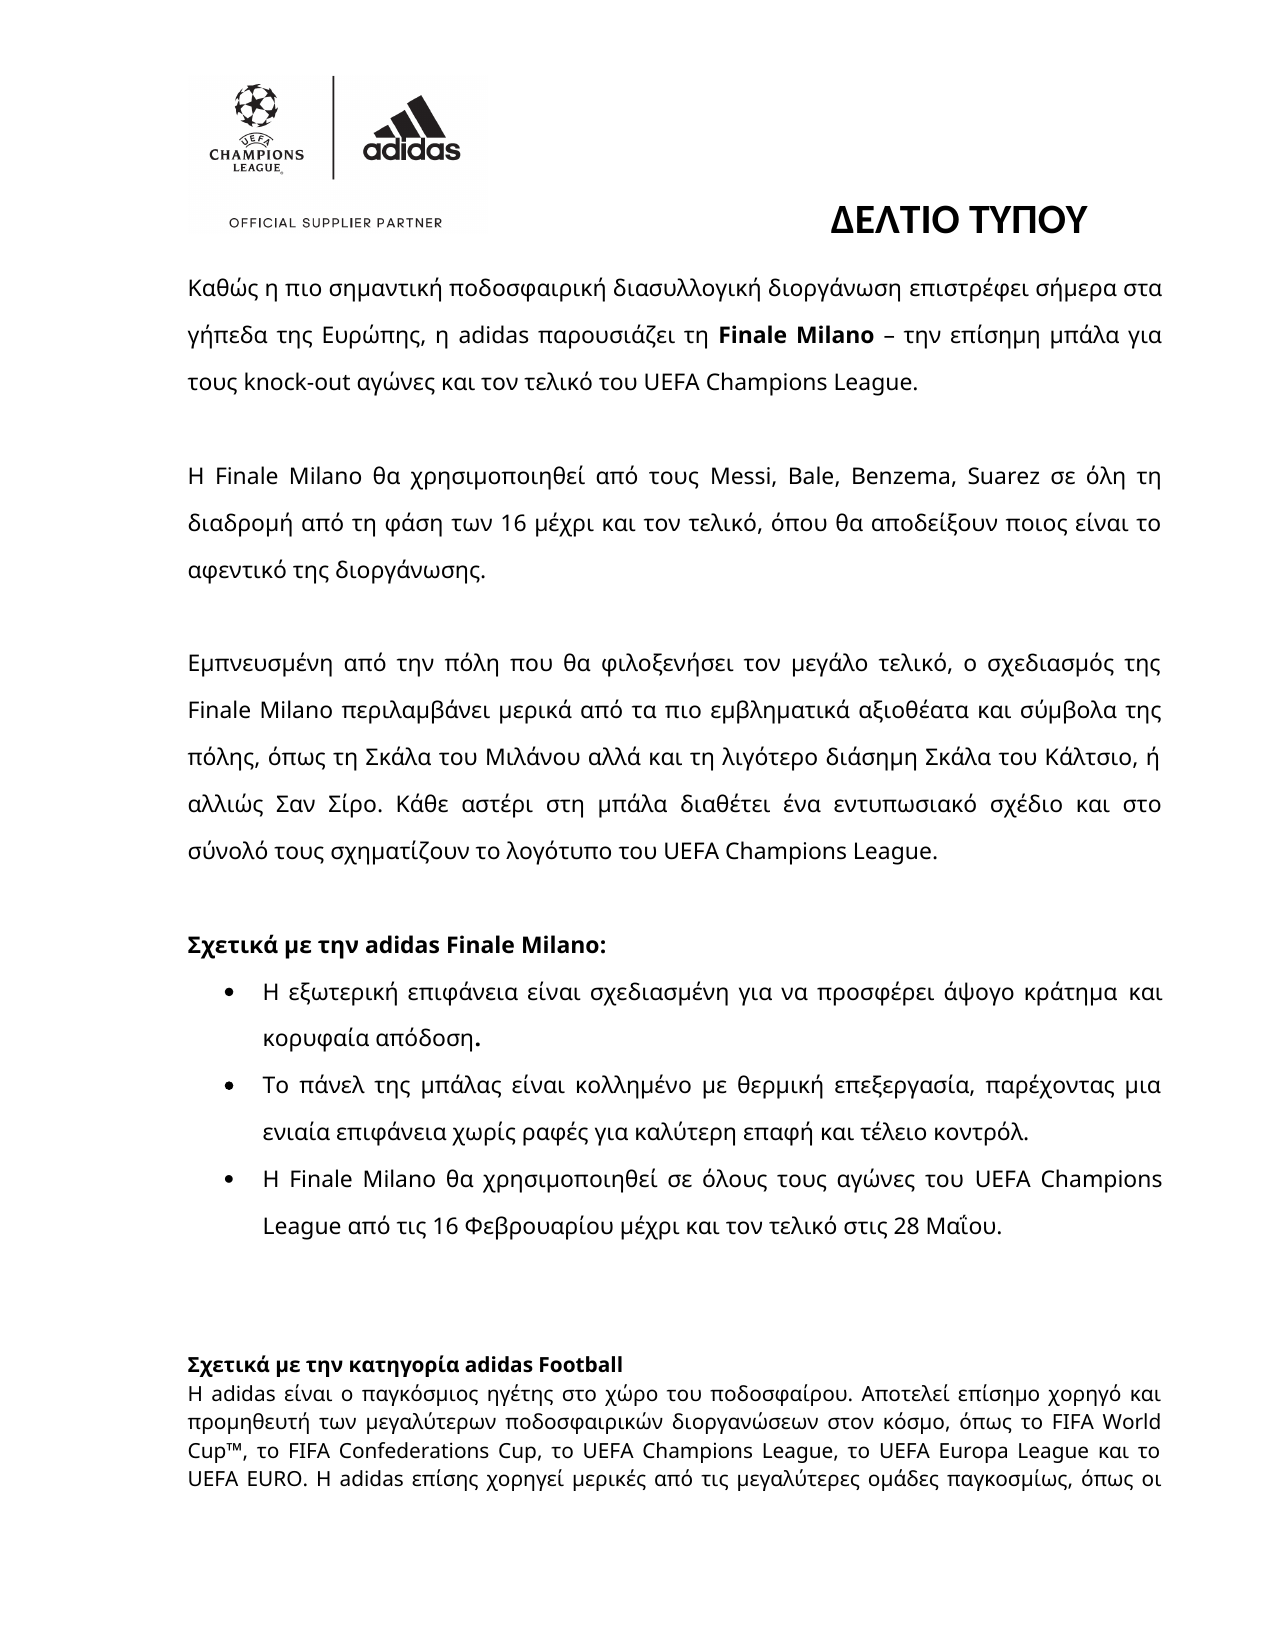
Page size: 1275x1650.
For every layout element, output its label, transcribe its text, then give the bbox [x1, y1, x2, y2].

text Σχετικά με την adidas Finale Milano: [187, 929, 1162, 960]
text Η Finale Milano θα χρησιμοποιηθεί από τους Messi, Bale, Benzema, Suarez σε όλη τη διαδρομή από τη φάση των 16 μέχρι και τον τελικό, όπου θα αποδείξουν ποιος είναι το αφεντικό της διοργάνωσης. [187, 460, 1162, 585]
text Εμπνευσμένη από την πόλη που θα φιλοξενήσει τον μεγάλο τελικό, ο σχεδιασμός της Finale Milano περιλαμβάνει μερικά από τα πιο εμβληματικά αξιοθέατα και σύμβολα της πόλης, όπως τη Σκάλα του Μιλάνου αλλά και τη λιγότερο διάσημη Σκάλα του Κάλτσιο, ή αλλιώς Σαν Σίρο. Κάθε αστέρι στη μπάλα διαθέτει ένα εντυπωσιακό σχέδιο και στο σύνολό τους σχηματίζουν το λογότυπο του UEFA Champions League. [187, 647, 1162, 866]
list Το πάνελ της μπάλας είναι κολλημένο με θερμική επεξεργασία, παρέχοντας μια ενιαία επιφάνεια χωρίς ραφές για καλύτερη επαφή και τέλειο κοντρόλ. [225, 1069, 1162, 1147]
picture [187, 75, 488, 234]
text Καθώς η πιο σημαντική ποδοσφαιρική διασυλλογική διοργάνωση επιστρέφει σήμερα στα γήπεδα της Ευρώπης, η adidas παρουσιάζει τη Finale Milano – την επίσημη μπάλα για τους knock-out αγώνες και τον τελικό του UEFA Champions League. [187, 272, 1162, 397]
list Η Finale Milano θα χρησιμοποιηθεί σε όλους τους αγώνες του UEFA Champions League από τις 16 Φεβρουαρίου μέχρι και τον τελικό στις 28 Μαΐου. [225, 1163, 1162, 1241]
list Η εξωτερική επιφάνεια είναι σχεδιασμένη για να προσφέρει άψογο κράτημα και κορυφαία απόδοση. [225, 976, 1162, 1054]
text Σχετικά με την κατηγορία adidas Football [187, 1351, 1162, 1379]
